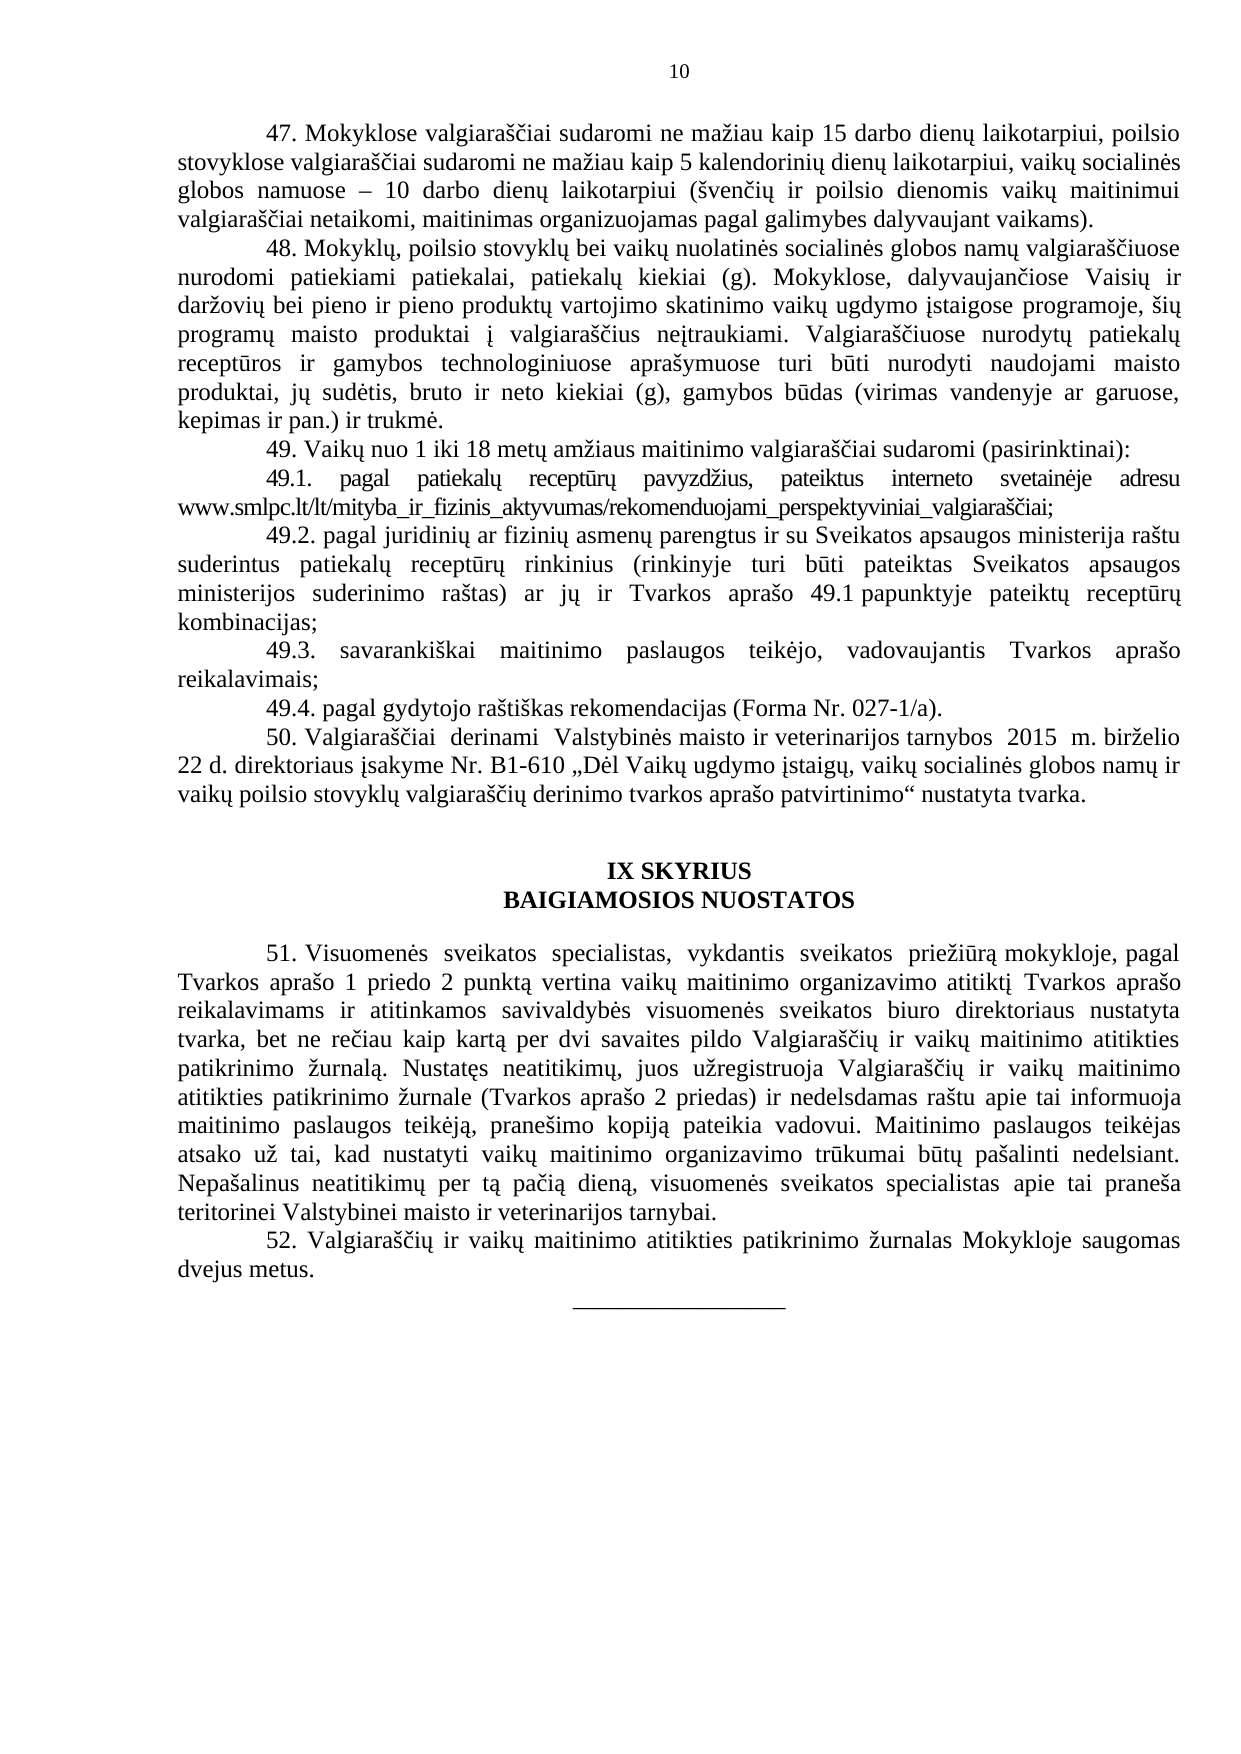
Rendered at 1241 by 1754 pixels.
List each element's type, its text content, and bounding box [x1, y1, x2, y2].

text IX SKYRIUS [177, 856, 1181, 885]
text 49. Vaikų nuo 1 iki 18 metų amžiaus maitinimo valgiaraščiai sudaromi (pasirinktinai): [177, 434, 1181, 463]
text 50. Valgiaraščiai derinami Valstybinės maisto ir veterinarijos tarnybos 2015 m. birželio 22 d. direktoriaus įsakyme Nr. B1-610 „Dėl Vaikų ugdymo įstaigų, vaikų socialinės globos namų ir vaikų poilsio stovyklų valgiaraščių derinimo tvarkos aprašo patvirtinimo“ nustatyta tvarka. [177, 722, 1181, 808]
text _________________ [177, 1283, 1181, 1312]
text 49.2. pagal juridinių ar fizinių asmenų parengtus ir su Sveikatos apsaugos ministerija raštu suderintus patiekalų receptūrų rinkinius (rinkinyje turi būti pateiktas Sveikatos apsaugos ministerijos suderinimo raštas) ar jų ir Tvarkos aprašo 49.1 papunktyje pateiktų receptūrų kombinacijas; [177, 521, 1181, 636]
text 48. Mokyklų, poilsio stovyklų bei vaikų nuolatinės socialinės globos namų valgiaraščiuose nurodomi patiekiami patiekalai, patiekalų kiekiai (g). Mokyklose, dalyvaujančiose Vaisių ir daržovių bei pieno ir pieno produktų vartojimo skatinimo vaikų ugdymo įstaigose programoje, šių programų maisto produktai į valgiaraščius neįtraukiami. Valgiaraščiuose nurodytų patiekalų receptūros ir gamybos technologiniuose aprašymuose turi būti nurodyti naudojami maisto produktai, jų sudėtis, bruto ir neto kiekiai (g), gamybos būdas (virimas vandenyje ar garuose, kepimas ir pan.) ir trukmė. [177, 233, 1181, 434]
text 47. Mokyklose valgiaraščiai sudaromi ne mažiau kaip 15 darbo dienų laikotarpiui, poilsio stovyklose valgiaraščiai sudaromi ne mažiau kaip 5 kalendorinių dienų laikotarpiui, vaikų socialinės globos namuose – 10 darbo dienų laikotarpiui (švenčių ir poilsio dienomis vaikų maitinimui valgiaraščiai netaikomi, maitinimas organizuojamas pagal galimybes dalyvaujant vaikams). [177, 118, 1181, 233]
text 49.3. savarankiškai maitinimo paslaugos teikėjo, vadovaujantis Tvarkos aprašo reikalavimais; [177, 636, 1181, 693]
text 52. Valgiaraščių ir vaikų maitinimo atitikties patikrinimo žurnalas Mokykloje saugomas dvejus metus. [177, 1225, 1181, 1283]
text 49.1. pagal patiekalų receptūrų pavyzdžius, pateiktus interneto svetainėje adresu www.smlpc.lt/lt/mityba_ir_fizinis_aktyvumas/rekomenduojami_perspektyviniai_valgiaraščiai; [177, 463, 1181, 521]
text 51. Visuomenės sveikatos specialistas, vykdantis sveikatos priežiūrą mokykloje, pagal Tvarkos aprašo 1 priedo 2 punktą vertina vaikų maitinimo organizavimo atitiktį Tvarkos aprašo reikalavimams ir atitinkamos savivaldybės visuomenės sveikatos biuro direktoriaus nustatyta tvarka, bet ne rečiau kaip kartą per dvi savaites pildo Valgiaraščių ir vaikų maitinimo atitikties patikrinimo žurnalą. Nustatęs neatitikimų, juos užregistruoja Valgiaraščių ir vaikų maitinimo atitikties patikrinimo žurnale (Tvarkos aprašo 2 priedas) ir nedelsdamas raštu apie tai informuoja maitinimo paslaugos teikėją, pranešimo kopiją pateikia vadovui. Maitinimo paslaugos teikėjas atsako už tai, kad nustatyti vaikų maitinimo organizavimo trūkumai būtų pašalinti nedelsiant. Nepašalinus neatitikimų per tą pačią dieną, visuomenės sveikatos specialistas apie tai praneša teritorinei Valstybinei maisto ir veterinarijos tarnybai. [177, 938, 1181, 1225]
text BAIGIAMOSIOS NUOSTATOS [177, 885, 1181, 914]
text 49.4. pagal gydytojo raštiškas rekomendacijas (Forma Nr. 027-1/a). [177, 693, 1181, 722]
